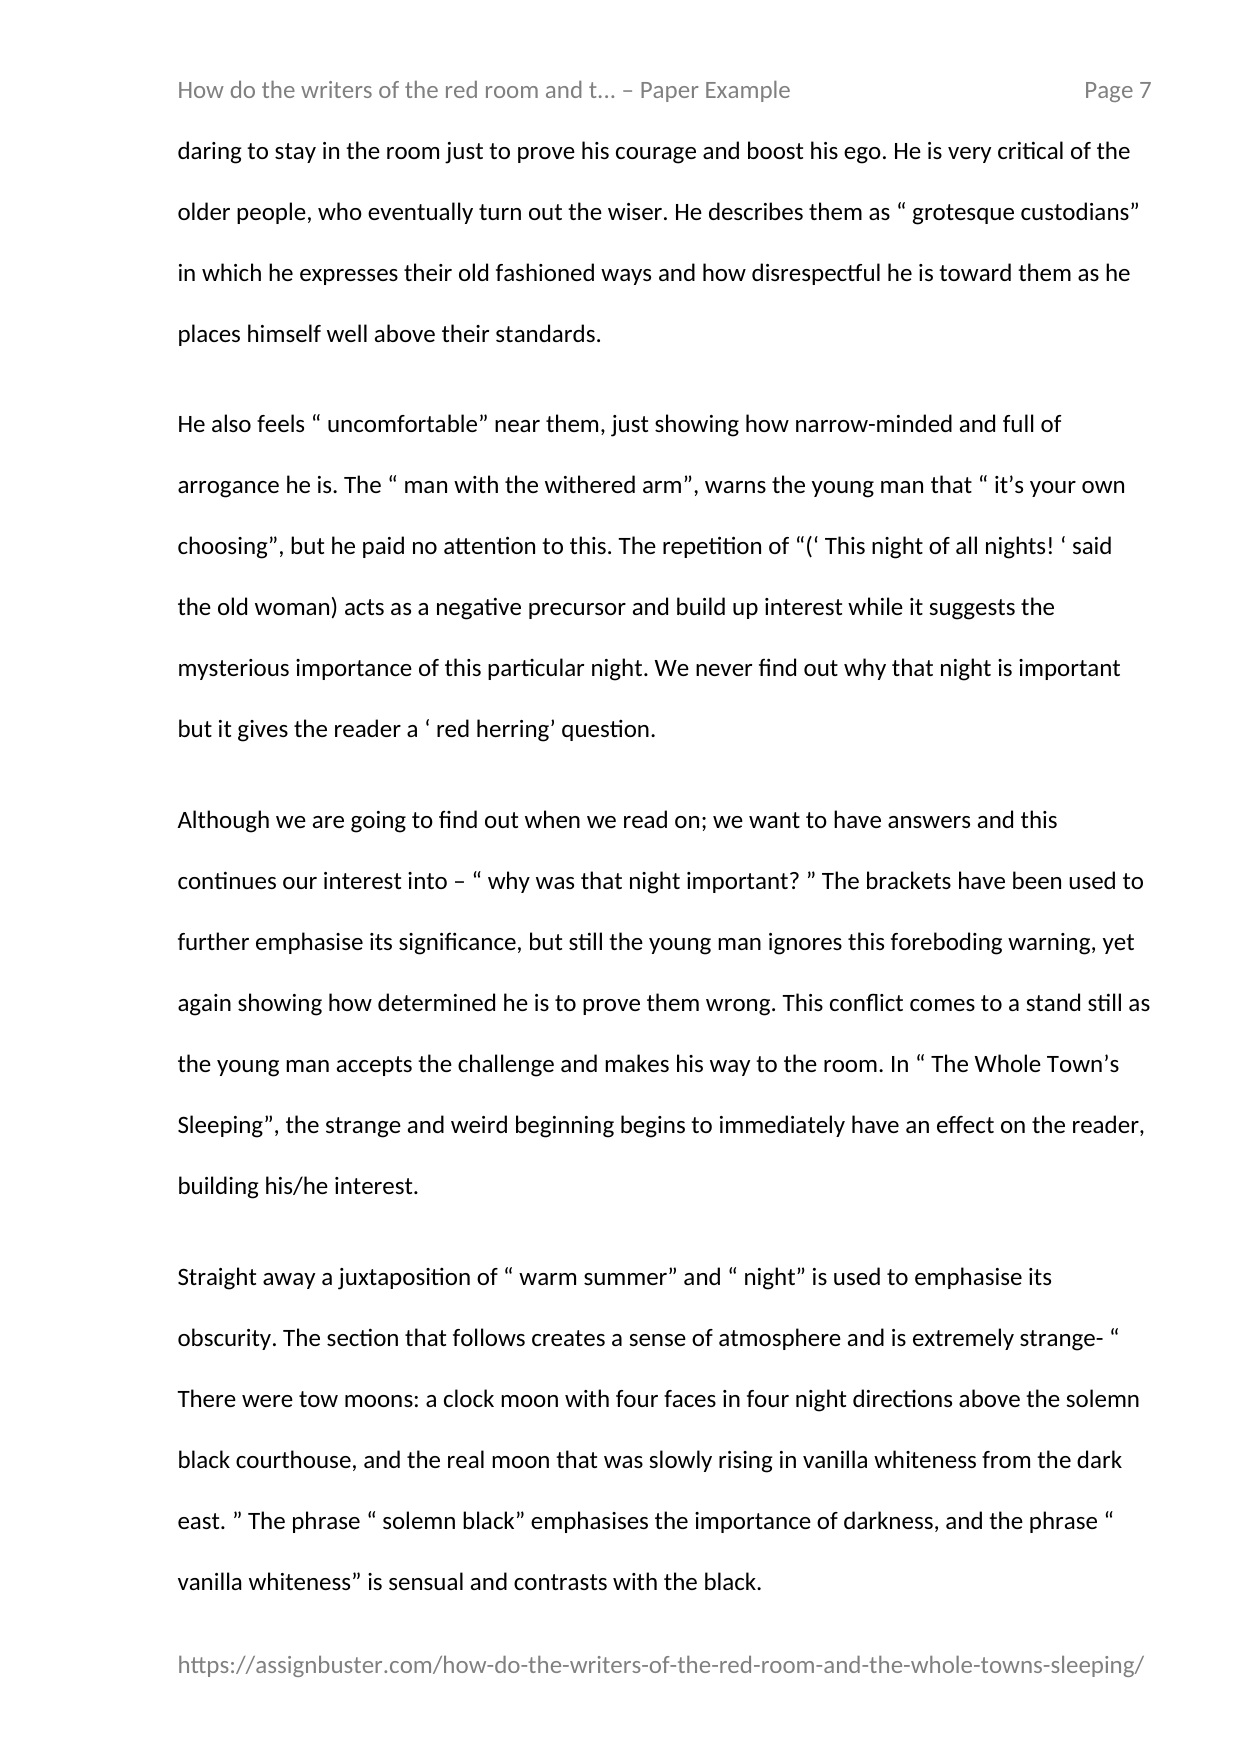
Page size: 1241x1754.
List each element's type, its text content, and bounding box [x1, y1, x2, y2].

text He also feels “ uncomfortable” near them, just showing how narrow-minded and full of arrogance he is. The “ man with the withered arm”, warns the young man that “ it’s your own choosing”, but he paid no attention to this. The repetition of “(‘ This night of all nights! ‘ said the old woman) acts as a negative precursor and build up interest while it suggests the mysterious importance of this particular night. We never find out why that night is important but it gives the reader a ‘ red herring’ question. [177, 408, 1152, 744]
text Although we are going to find out when we read on; we want to have answers and this continues our interest into – “ why was that night important? ” The brackets have been used to further emphasise its significance, but still the young man ignores this foreboding warning, yet again showing how determined he is to prove them wrong. This conflict comes to a stand still as the young man accepts the challenge and makes his way to the room. In “ The Whole Town’s Sleeping”, the strange and weird beginning begins to immediately have an effect on the reader, building his/he interest. [177, 804, 1152, 1201]
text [177, 135, 1152, 348]
text Straight away a juxtaposition of “ warm summer” and “ night” is used to emphasise its obscurity. The section that follows creates a sense of atmosphere and is extremely strange- “ There were tow moons: a clock moon with four faces in four night directions above the solemn black courthouse, and the real moon that was slowly rising in vanilla whiteness from the dark east. ” The phrase “ solemn black” emphasises the importance of darkness, and the phrase “ vanilla whiteness” is sensual and contrasts with the black. [177, 1261, 1152, 1597]
